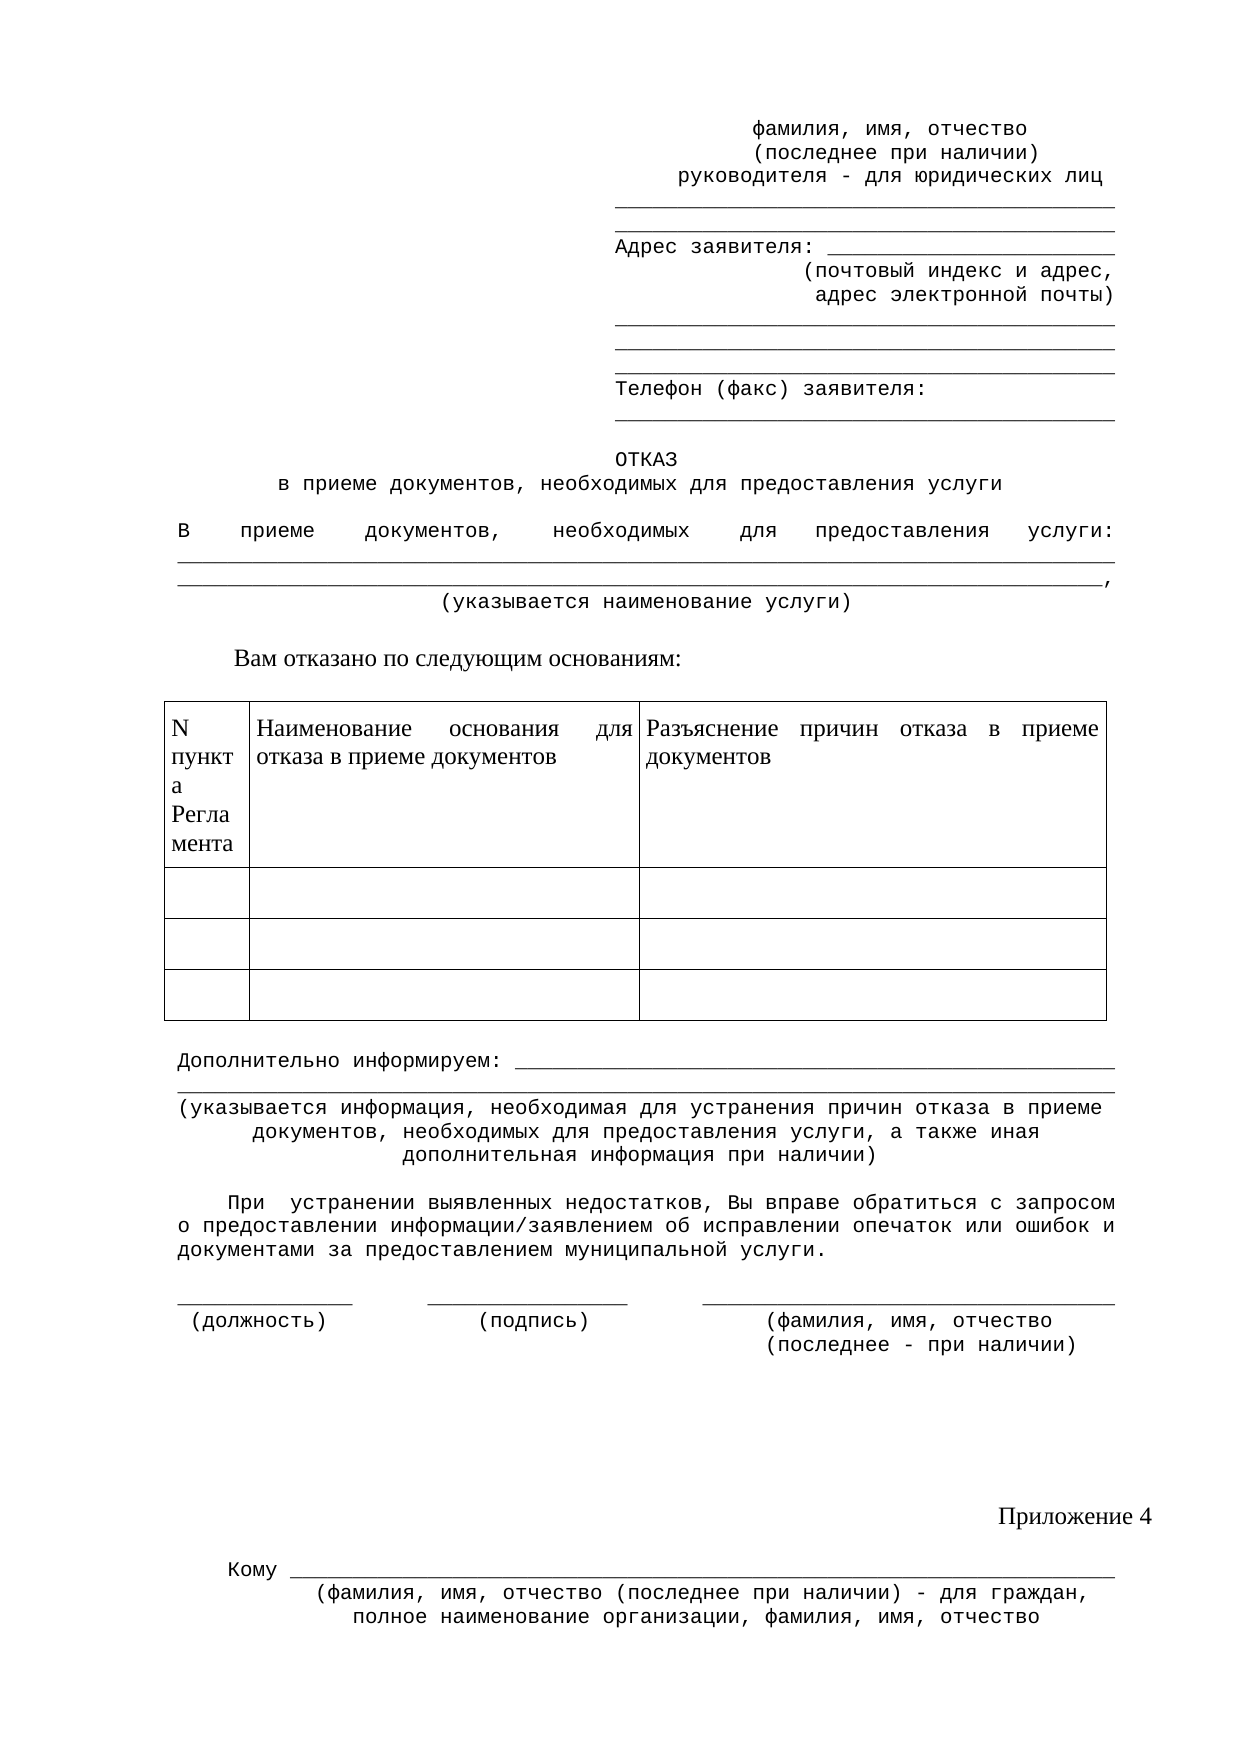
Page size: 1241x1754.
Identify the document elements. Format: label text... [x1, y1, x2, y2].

table_cell [250, 868, 639, 918]
text Вам отказано по следующим основаниям: [177, 643, 1152, 672]
text ________________________________________ [177, 189, 1152, 213]
text о предоставлении информации/заявлением об исправлении опечаток или ошибок и [177, 1215, 1152, 1239]
text ________________________________________ [177, 354, 1152, 378]
table_header N пункта Регламента [165, 702, 249, 867]
text фамилия, имя, отчество [177, 118, 1152, 142]
text ________________________________________ [177, 213, 1152, 236]
table_header Наименование основания для отказа в приеме документов [250, 702, 639, 867]
table_cell [165, 970, 249, 1020]
text __________________________________________________________________________, [177, 567, 1152, 591]
table_cell [250, 970, 639, 1020]
text ________________________________________ [177, 307, 1152, 331]
table_cell [250, 919, 639, 969]
table_cell [640, 970, 1106, 1020]
table_header Разъяснение причин отказа в приеме документов [640, 702, 1106, 867]
text (указывается информация, необходимая для устранения причин отказа в приеме [177, 1097, 1152, 1121]
table_cell [165, 868, 249, 918]
text ___________________________________________________________________________ [177, 1073, 1152, 1097]
text документами за предоставлением муниципальной услуги. [177, 1239, 1152, 1263]
text ________________________________________ [177, 331, 1152, 354]
text В приеме документов, необходимых для предоставления услуги: [177, 520, 1152, 544]
table_cell [640, 919, 1106, 969]
text дополнительная информация при наличии) [177, 1144, 1152, 1168]
text (почтовый индекс и адрес, [177, 260, 1152, 284]
text ______________ ________________ _________________________________ [177, 1286, 1152, 1310]
text Адрес заявителя: _______________________ [177, 236, 1152, 260]
text (последнее при наличии) [177, 142, 1152, 165]
text Дополнительно информируем: ________________________________________________ [177, 1050, 1152, 1073]
text При устранении выявленных недостатков, Вы вправе обратиться с запросом [177, 1192, 1152, 1215]
text полное наименование организации, фамилия, имя, отчество [177, 1606, 1152, 1629]
text (указывается наименование услуги) [177, 591, 1152, 615]
table_cell [640, 868, 1106, 918]
text (фамилия, имя, отчество (последнее при наличии) - для граждан, [177, 1582, 1152, 1606]
text (последнее - при наличии) [177, 1334, 1152, 1357]
table_cell [165, 919, 249, 969]
text в приеме документов, необходимых для предоставления услуги [177, 473, 1152, 496]
text документов, необходимых для предоставления услуги, а также иная [177, 1121, 1152, 1144]
text Кому __________________________________________________________________ [177, 1558, 1152, 1582]
text Телефон (факс) заявителя: [177, 378, 1152, 402]
text руководителя - для юридических лиц [177, 165, 1152, 189]
text ___________________________________________________________________________ [177, 544, 1152, 567]
text ОТКАЗ [177, 449, 1152, 473]
text ________________________________________ [177, 402, 1152, 426]
text адрес электронной почты) [177, 284, 1152, 307]
text (должность) (подпись) (фамилия, имя, отчество [177, 1310, 1152, 1334]
text Приложение 4 [177, 1501, 1152, 1530]
